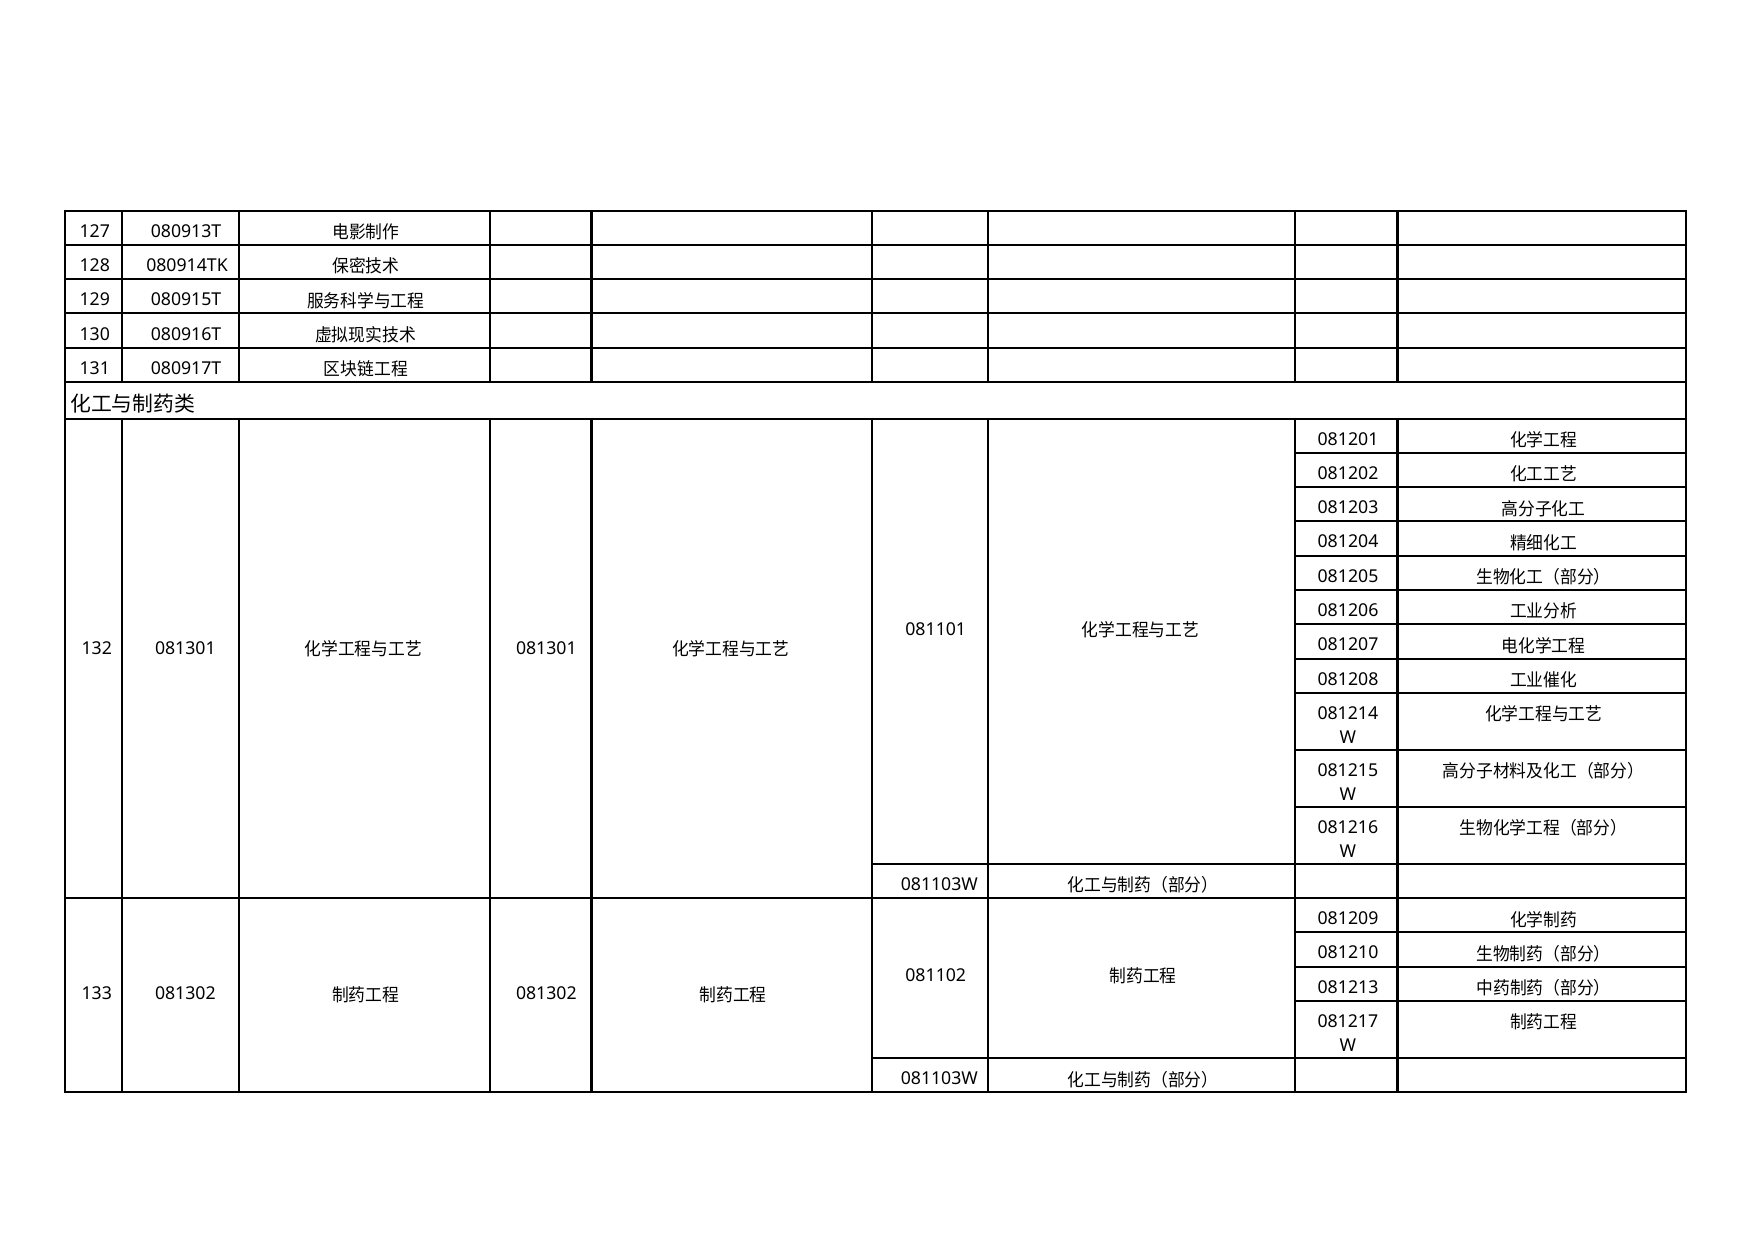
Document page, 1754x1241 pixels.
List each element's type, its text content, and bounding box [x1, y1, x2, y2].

table_cell 生物化工（部分） [1399, 557, 1685, 589]
table_cell 081102 [873, 899, 987, 1057]
table_cell 生物制药（部分） [1399, 933, 1685, 966]
table_cell [1296, 865, 1396, 897]
table_cell 服务科学与工程 [240, 280, 489, 312]
table_cell 081203 [1296, 488, 1396, 520]
table_cell [593, 349, 871, 381]
table_cell 081214W [1296, 694, 1396, 749]
table_cell 化工与制药（部分） [989, 865, 1294, 897]
table_cell 081217W [1296, 1002, 1396, 1057]
table_cell 129 [66, 280, 121, 312]
table_cell 080917T [123, 349, 238, 381]
table_cell [1296, 1059, 1396, 1091]
table_cell 化学工程与工艺 [1399, 694, 1685, 749]
table_cell [989, 246, 1294, 278]
table_cell 081101 [873, 420, 987, 863]
table_cell [1399, 314, 1685, 347]
table_cell [593, 314, 871, 347]
table_cell [1296, 280, 1396, 312]
table_cell 081302 [491, 899, 590, 1091]
table_cell [491, 246, 590, 278]
table_cell [491, 314, 590, 347]
table_cell [1296, 314, 1396, 347]
table_cell [593, 280, 871, 312]
table_cell [989, 349, 1294, 381]
table_cell 化工与制药类 [66, 383, 1685, 417]
table_cell 081207 [1296, 625, 1396, 657]
table_header [873, 212, 987, 244]
table_cell 制药工程 [240, 899, 489, 1091]
table_cell 制药工程 [1399, 1002, 1685, 1057]
table_cell [1399, 1059, 1685, 1091]
table_cell 虚拟现实技术 [240, 314, 489, 347]
table_cell 化工与制药（部分） [989, 1059, 1294, 1091]
table_cell 化学工程 [1399, 420, 1685, 452]
table_cell 化学制药 [1399, 899, 1685, 931]
table_cell 081301 [123, 420, 238, 897]
table_header 电影制作 [240, 212, 489, 244]
table_cell [491, 349, 590, 381]
table_header [593, 212, 871, 244]
table_cell [1399, 280, 1685, 312]
table_cell 化学工程与工艺 [989, 420, 1294, 863]
table_cell [873, 349, 987, 381]
table_cell 081216W [1296, 808, 1396, 863]
table_cell 080916T [123, 314, 238, 347]
table_header [1399, 212, 1685, 244]
table_cell 081202 [1296, 454, 1396, 486]
table_cell 081210 [1296, 933, 1396, 966]
table_cell 高分子材料及化工（部分） [1399, 751, 1685, 806]
table_cell [593, 246, 871, 278]
table_cell 133 [66, 899, 121, 1091]
table_cell 081206 [1296, 591, 1396, 623]
table_cell 生物化学工程（部分） [1399, 808, 1685, 863]
table_cell 工业催化 [1399, 660, 1685, 692]
table_cell 化工工艺 [1399, 454, 1685, 486]
table_cell 电化学工程 [1399, 625, 1685, 657]
table_cell [989, 280, 1294, 312]
table_cell 081215W [1296, 751, 1396, 806]
table_cell 128 [66, 246, 121, 278]
table_cell 制药工程 [989, 899, 1294, 1057]
table_cell 081209 [1296, 899, 1396, 931]
table_cell 区块链工程 [240, 349, 489, 381]
table_cell 081213 [1296, 968, 1396, 1000]
table_cell 081204 [1296, 522, 1396, 554]
table_header [989, 212, 1294, 244]
table_cell [1296, 349, 1396, 381]
table_cell [1296, 246, 1396, 278]
table_cell 081208 [1296, 660, 1396, 692]
table_cell [873, 314, 987, 347]
table_cell 工业分析 [1399, 591, 1685, 623]
table_cell [491, 280, 590, 312]
table_cell 中药制药（部分） [1399, 968, 1685, 1000]
table_cell 制药工程 [593, 899, 871, 1091]
table_header 080913T [123, 212, 238, 244]
table_header [1296, 212, 1396, 244]
table_cell 081302 [123, 899, 238, 1091]
table_cell 081301 [491, 420, 590, 897]
table_cell [1399, 349, 1685, 381]
table_cell 化学工程与工艺 [240, 420, 489, 897]
table_cell 081103W [873, 865, 987, 897]
table_cell [989, 314, 1294, 347]
table_cell [1399, 865, 1685, 897]
table_cell 高分子化工 [1399, 488, 1685, 520]
table_cell 132 [66, 420, 121, 897]
table_cell 精细化工 [1399, 522, 1685, 554]
table_header 127 [66, 212, 121, 244]
table_cell 081201 [1296, 420, 1396, 452]
table_cell [1399, 246, 1685, 278]
table_cell 保密技术 [240, 246, 489, 278]
table_cell 080914TK [123, 246, 238, 278]
table_cell 130 [66, 314, 121, 347]
table_cell [873, 246, 987, 278]
table_cell 081205 [1296, 557, 1396, 589]
table_cell 081103W [873, 1059, 987, 1091]
table_cell 化学工程与工艺 [593, 420, 871, 897]
table_cell 131 [66, 349, 121, 381]
table_cell [873, 280, 987, 312]
table_cell 080915T [123, 280, 238, 312]
table_header [491, 212, 590, 244]
